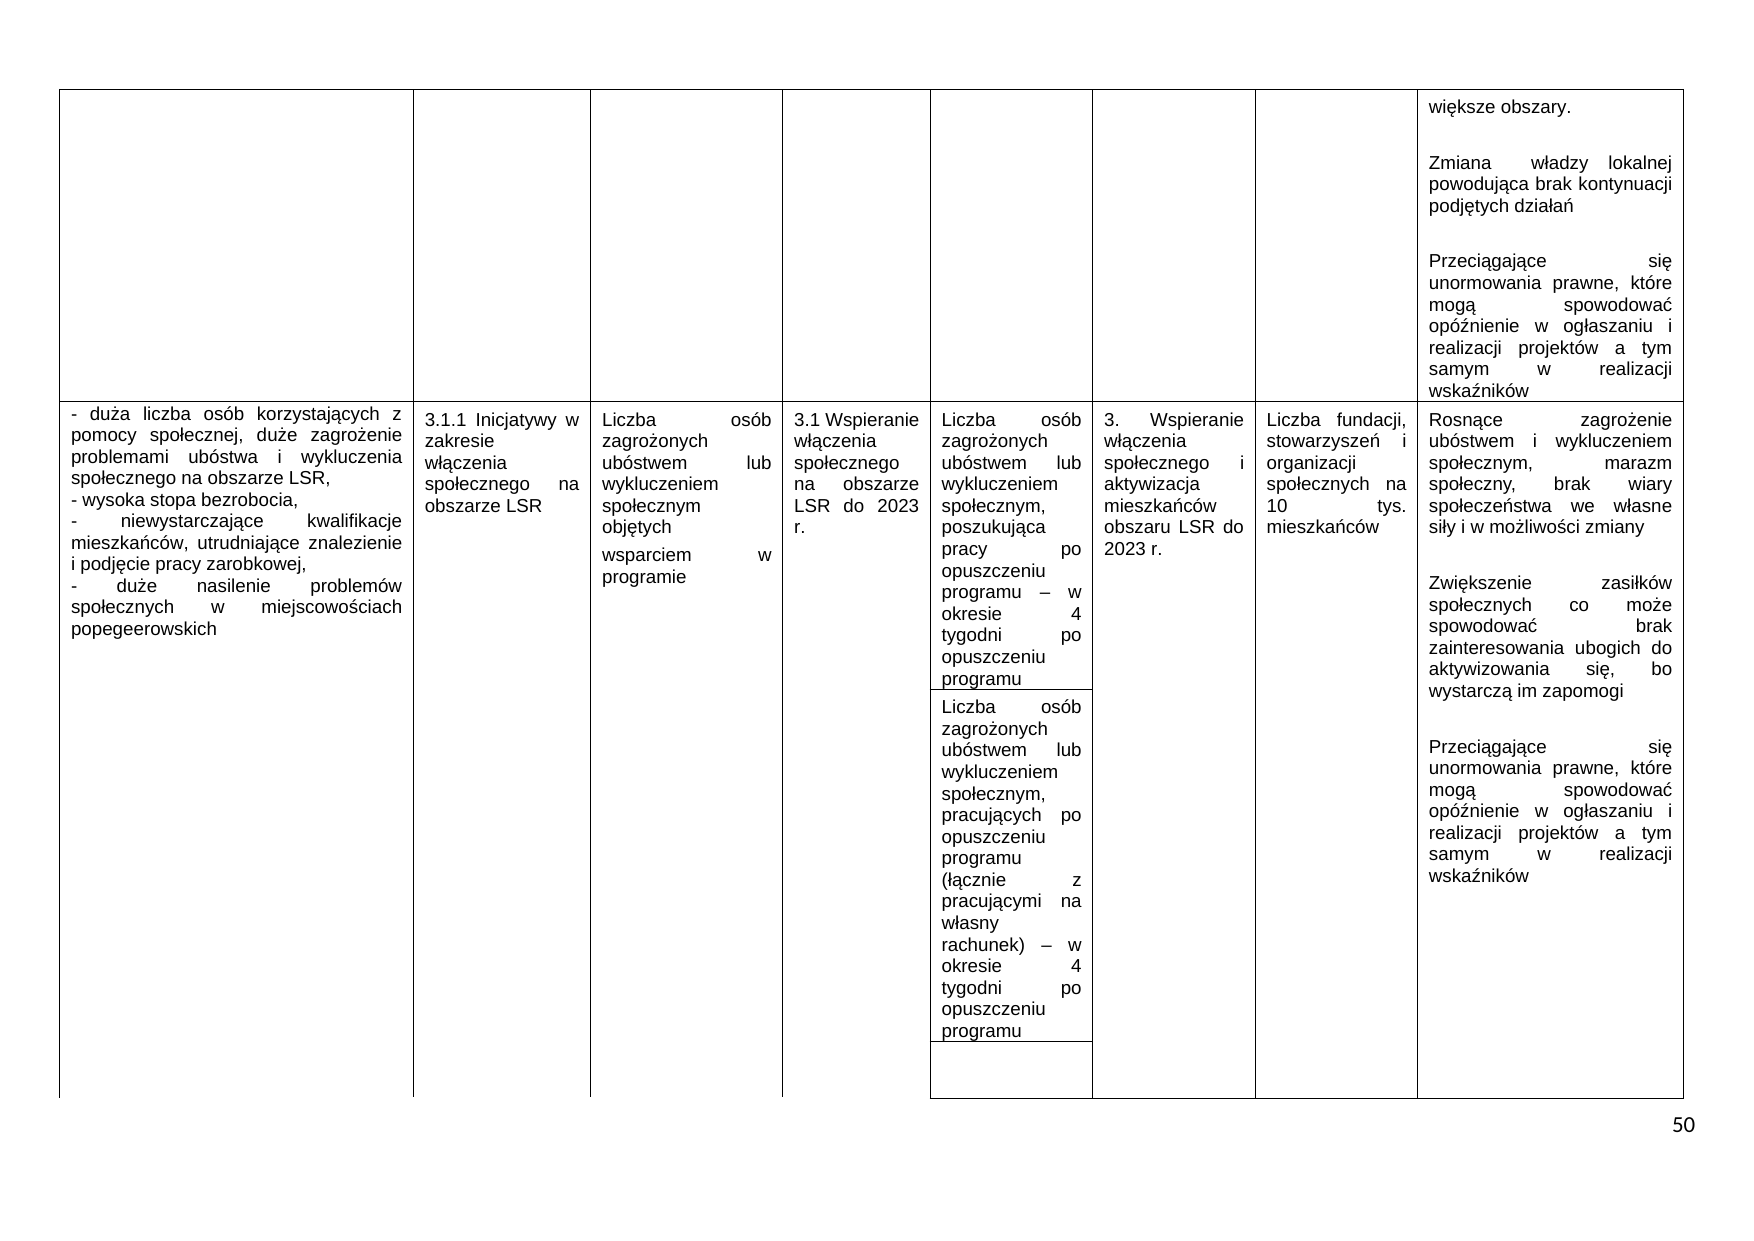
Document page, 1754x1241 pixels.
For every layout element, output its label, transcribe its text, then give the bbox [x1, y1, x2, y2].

table_cell Liczba osób zagrożonych ubóstwem lub wykluczeniem społecznym objętych wsparciem w programie [591, 402, 783, 1098]
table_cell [1418, 90, 1683, 401]
table_cell 3.1 Wspieranie włączenia społecznego na obszarze LSR do 2023 r. [783, 402, 930, 1098]
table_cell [931, 90, 1092, 401]
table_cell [783, 90, 930, 401]
table_cell Liczba osób zagrożonych ubóstwem lub wykluczeniem społecznym, pracujących po opuszczeniu programu (łącznie z pracującymi na własny rachunek) – w okresie 4 tygodni po opuszczeniu programu [931, 690, 1092, 1041]
table_cell Liczba osób zagrożonych ubóstwem lub wykluczeniem społecznym, poszukująca pracy po opuszczeniu programu – w okresie 4 tygodni po opuszczeniu programu [931, 402, 1092, 689]
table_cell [414, 90, 590, 401]
table_cell Rosnące zagrożenie ubóstwem i wykluczeniem społecznym, marazm społeczny, brak wiary społeczeństwa we własne siły i w możliwości zmiany Zwiększenie zasiłków społecznych co może spowodować brak zainteresowania ubogich do aktywizowania się, bo wystarczą im zapomogi Przeciągające się unormowania prawne, które mogą spowodować opóźnienie w ogłaszaniu i realizacji projektów a tym samym w realizacji wskaźników [1418, 402, 1683, 1098]
table_cell 3.1.1 Inicjatywy w zakresie włączenia społecznego na obszarze LSR [413, 402, 591, 1098]
table_cell - duża liczba osób korzystających z pomocy społecznej, duże zagrożenie problemami ubóstwa i wykluczenia społecznego na obszarze LSR, - wysoka stopa bezrobocia, - niewystarczające kwalifikacje mieszkańców, utrudniające znalezienie i podjęcie pracy zarobkowej, - duże nasilenie problemów społecznych w miejscowościach popegeerowskich [60, 402, 413, 1098]
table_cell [931, 1042, 1092, 1098]
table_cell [60, 90, 413, 401]
table_cell 3. Wspieranie włączenia społecznego i aktywizacja mieszkańców obszaru LSR do 2023 r. [1093, 402, 1255, 1098]
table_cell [591, 90, 782, 401]
table_cell Liczba fundacji, stowarzyszeń i organizacji społecznych na 10 tys. mieszkańców [1256, 402, 1417, 1098]
